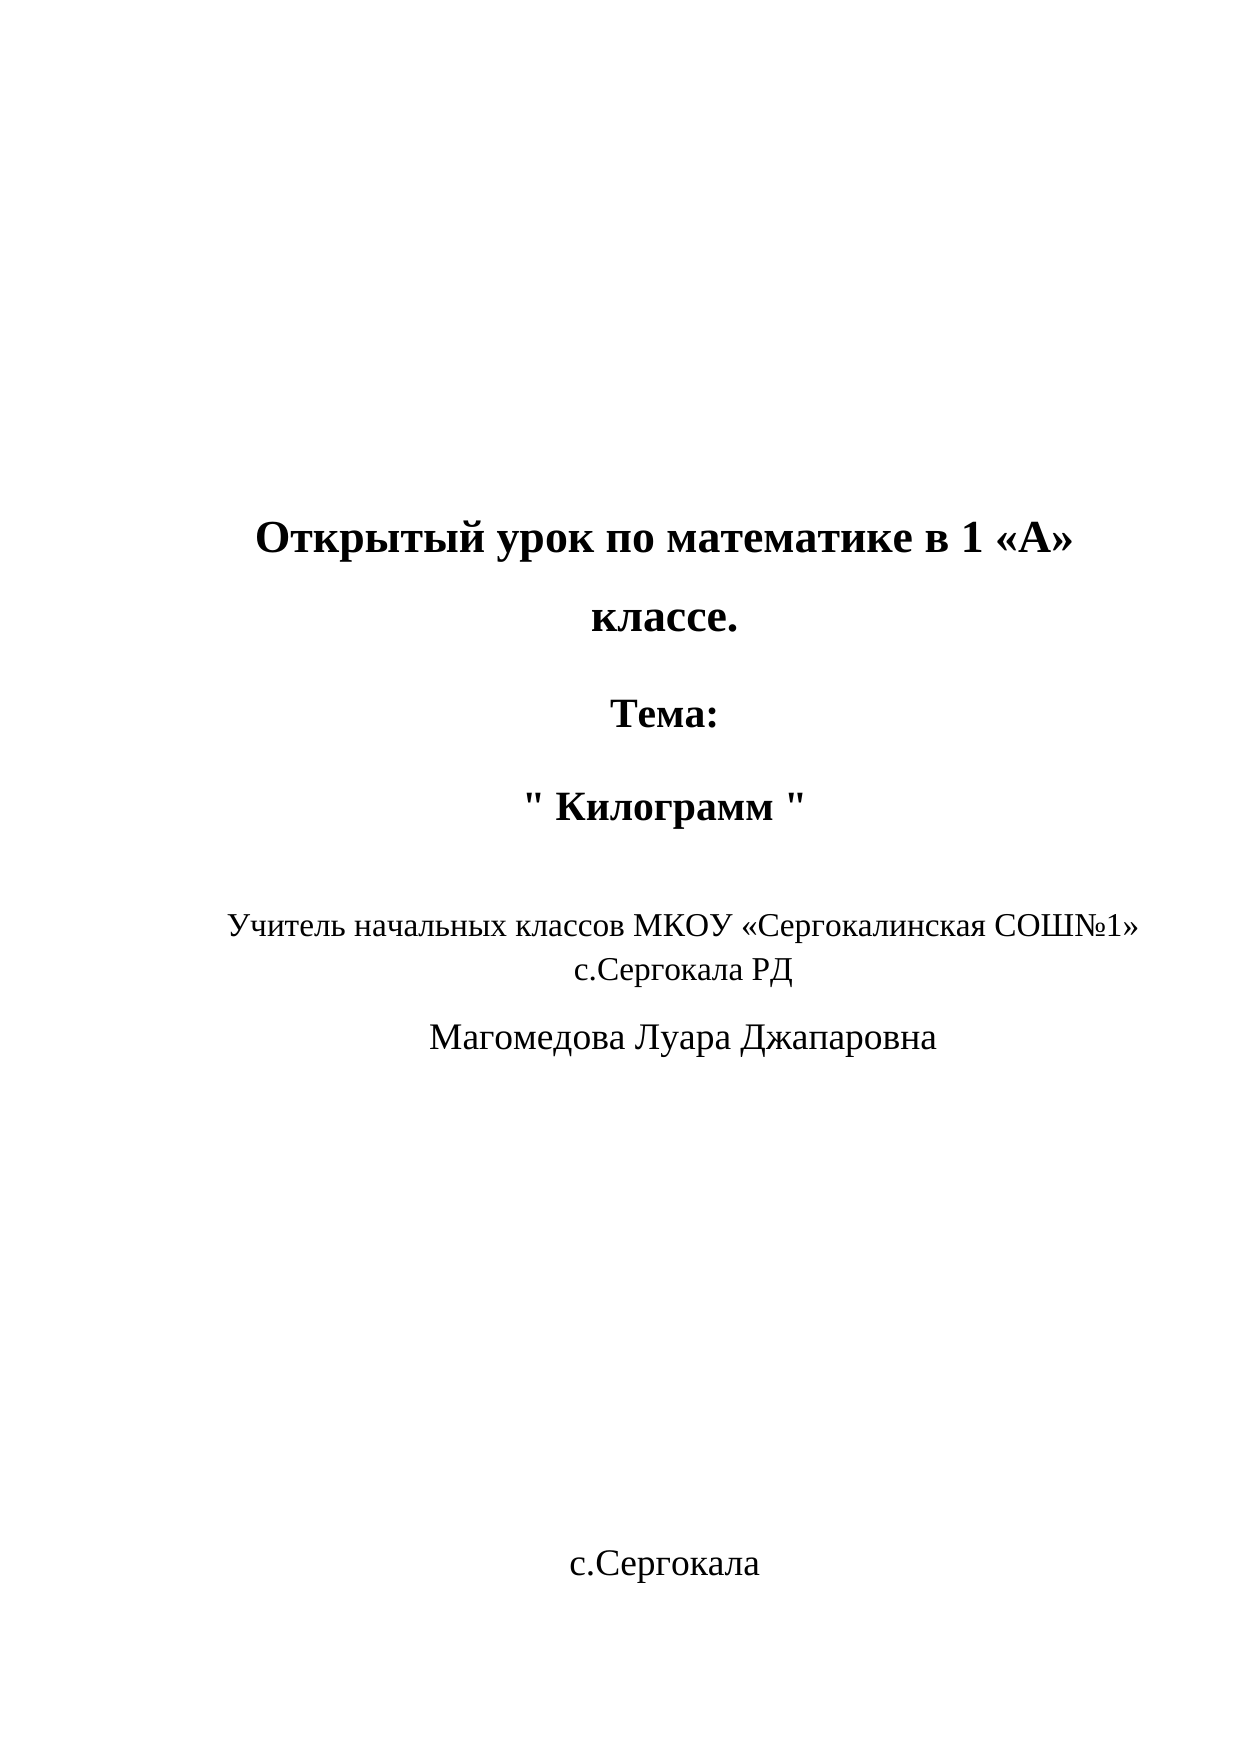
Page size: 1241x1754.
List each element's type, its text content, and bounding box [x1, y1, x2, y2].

text Учитель начальных классов МКОУ «Сергокалинская СОШ№1» с.Сергокала РД [215, 905, 1152, 988]
text Магомедова Луара Джапаровна [214, 1014, 1152, 1057]
text " Килограмм " [177, 781, 1152, 829]
text Тема: [177, 689, 1152, 737]
text Открытый урок по математике в 1 «А» классе. [177, 510, 1152, 642]
text с.Сергокала [177, 1540, 1152, 1583]
